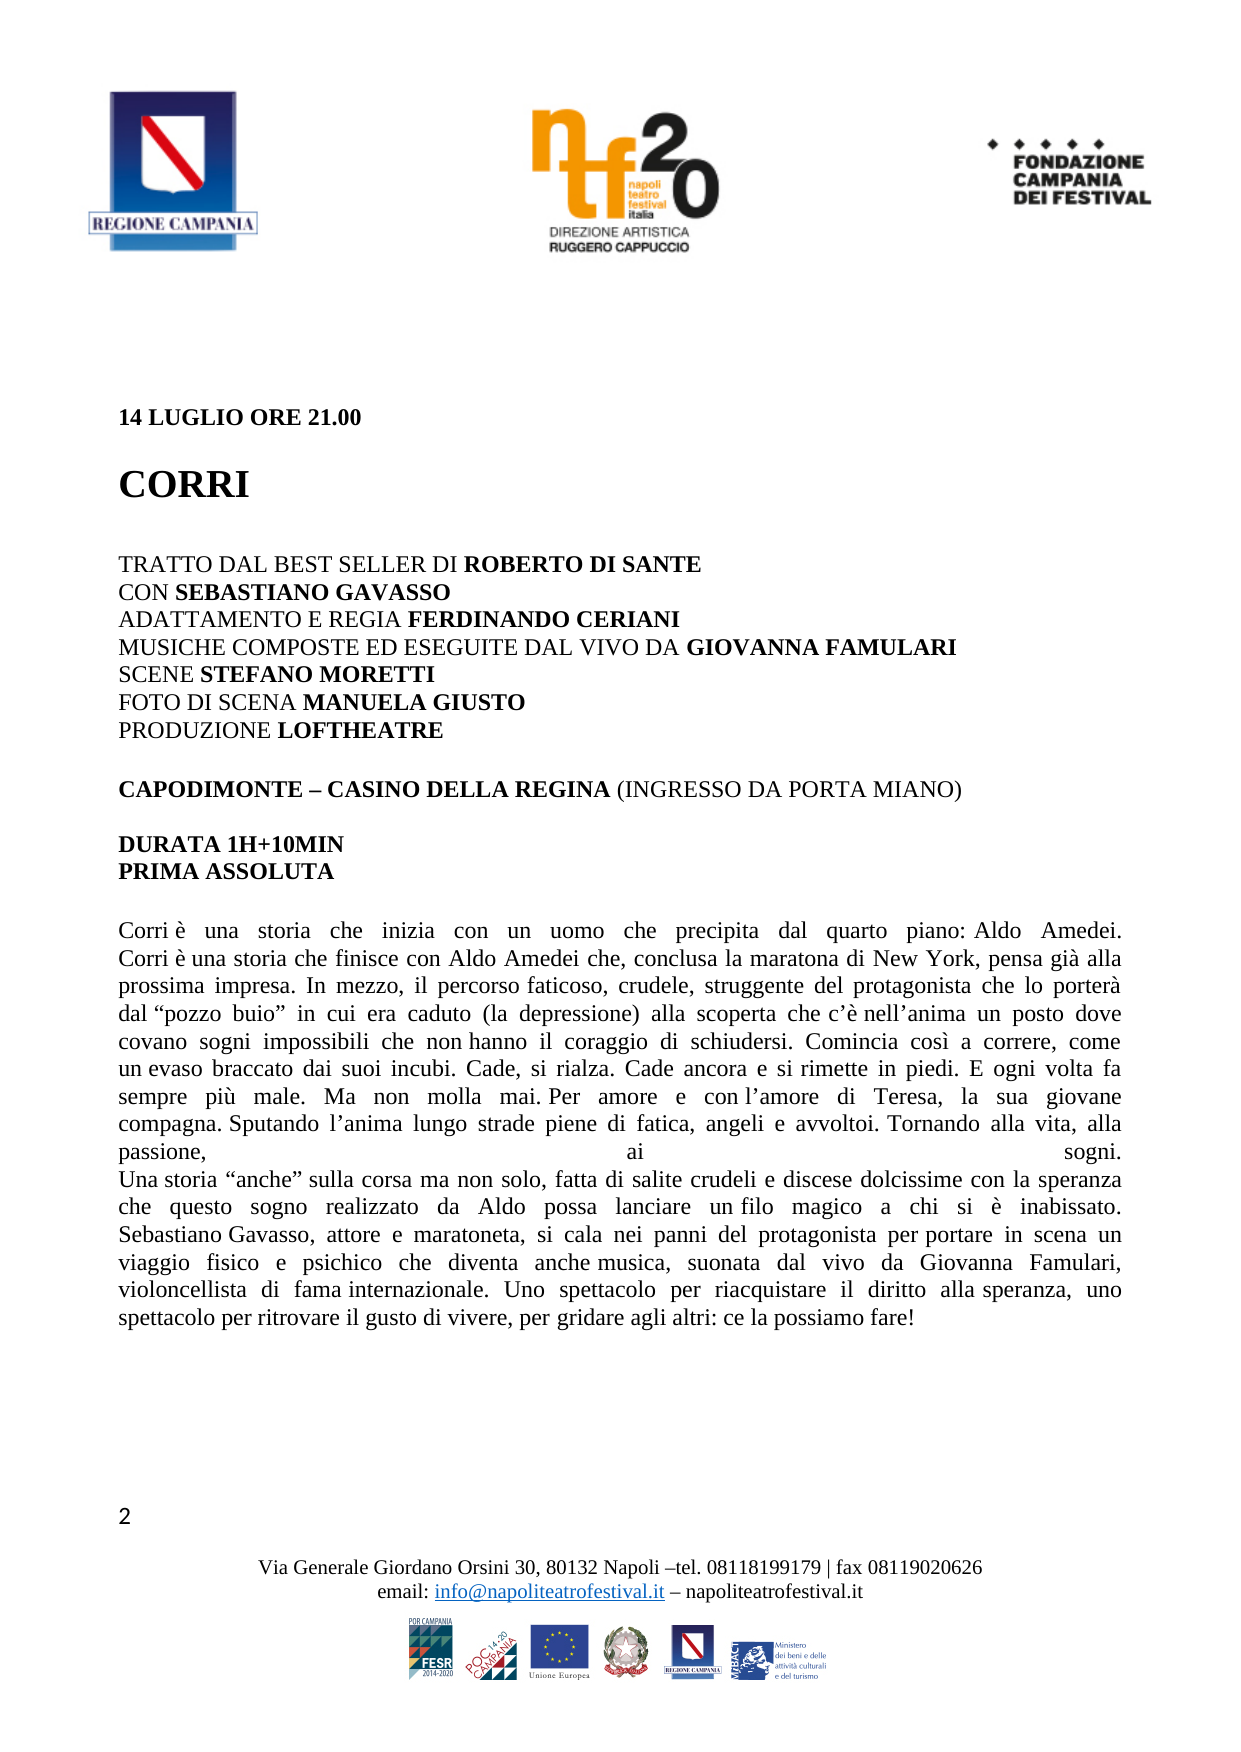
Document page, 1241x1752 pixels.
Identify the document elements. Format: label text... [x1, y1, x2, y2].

text Corri è una storia che inizia con un uomo che precipita dal quarto piano: Aldo Amedei. Corri è una storia che finisce con Aldo Amedei che, conclusa la maratona di New York, pensa già alla prossima impresa. In mezzo, il percorso faticoso, crudele, struggente del protagonista che lo porterà dal “pozzo buio” in cui era caduto (la depressione) alla scoperta che c’è nell’anima un posto dove covano sogni impossibili che non hanno il coraggio di schiudersi. Comincia così a correre, come un evaso braccato dai suoi incubi. Cade, si rialza. Cade ancora e si rimette in piedi. E ogni volta fa sempre più male. Ma non molla mai. Per amore e con l’amore di Teresa, la sua giovane compagna. Sputando l’anima lungo strade piene di fatica, angeli e avvoltoi. Tornando alla vita, alla passione, ai sogni. Una storia “anche” sulla corsa ma non solo, fatta di salite crudeli e discese dolcissime con la speranza che questo sogno realizzato da Aldo possa lanciare un filo magico a chi si è inabissato. Sebastiano Gavasso, attore e maratoneta, si cala nei panni del protagonista per portare in scena un viaggio fisico e psichico che diventa anche musica, suonata dal vivo da Giovanna Famulari, violoncellista di fama internazionale. Uno spettacolo per riacquistare il diritto alla speranza, uno spettacolo per ritrovare il gusto di vivere, per gridare agli altri: ce la possiamo fare! [118, 916, 1122, 1330]
text CAPODIMONTE – CASINO DELLA REGINA (INGRESSO DA PORTA MIANO) DURATA 1H+10MIN PRIMA ASSOLUTA [118, 774, 1122, 885]
picture [56, 59, 1184, 290]
subtitle CORRI [118, 447, 1122, 506]
text TRATTO DAL BEST SELLER DI ROBERTO DI SANTE CON SEBASTIANO GAVASSO ADATTAMENTO E REGIA FERDINANDO CERIANI MUSICHE COMPOSTE ED ESEGUITE DAL VIVO DA GIOVANNA FAMULARI SCENE STEFANO MORETTI FOTO DI SCENA MANUELA GIUSTO PRODUZIONE LOFTHEATRE [118, 550, 1122, 743]
picture [380, 1603, 860, 1693]
subtitle 14 LUGLIO ORE 21.00 [118, 371, 1122, 430]
